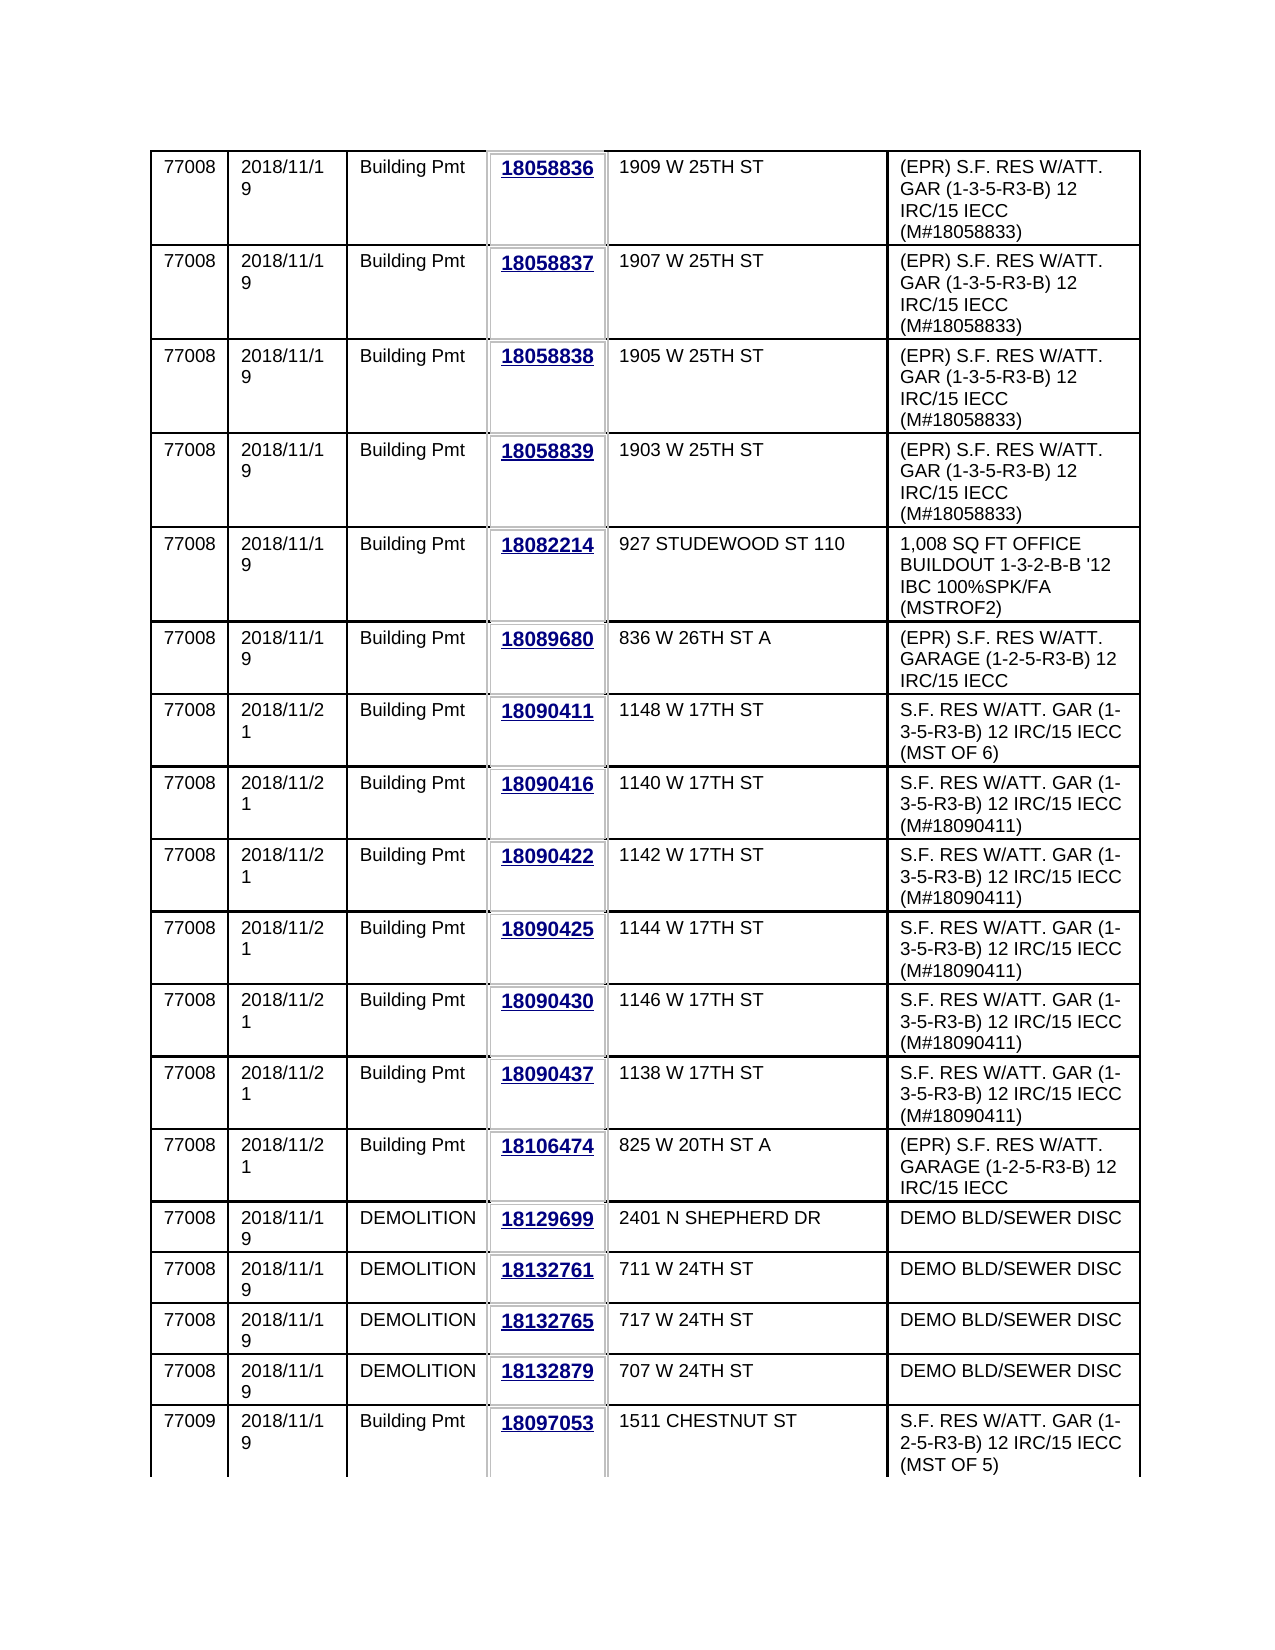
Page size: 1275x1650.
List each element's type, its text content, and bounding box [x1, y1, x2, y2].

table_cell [889, 246, 1139, 338]
table_cell 77008 [152, 913, 227, 983]
table_cell 18089680 [491, 625, 604, 693]
table_cell 77008 [152, 985, 227, 1055]
table_cell 1903 W 25TH ST [609, 434, 886, 526]
table_cell 1142 W 17TH ST [609, 840, 886, 910]
table_cell S.F. RES W/ATT. GAR (1-3-5-R3-B) 12 IRC/15 IECC (M#18090411) [889, 840, 1139, 910]
table_cell 18106474 [491, 1133, 604, 1200]
table_cell 18058839 [491, 437, 604, 526]
table_cell 1511 CHESTNUT ST [609, 1406, 886, 1477]
table_cell DEMOLITION [348, 1253, 486, 1302]
table_cell 77008 [152, 1304, 227, 1353]
table_cell 2018/11/21 [229, 985, 346, 1055]
table_cell Building Pmt [348, 913, 486, 983]
table_cell 77008 [152, 152, 227, 244]
table_cell 2018/11/19 [229, 246, 346, 338]
table_cell Building Pmt [348, 246, 486, 338]
table_cell 2018/11/19 [229, 340, 346, 432]
table_cell 2018/11/19 [229, 1203, 346, 1251]
table_cell S.F. RES W/ATT. GAR (1-3-5-R3-B) 12 IRC/15 IECC (M#18090411) [889, 913, 1139, 983]
table_cell 2018/11/21 [229, 768, 346, 838]
table_cell 2018/11/19 [229, 1406, 346, 1477]
table_cell 2401 N SHEPHERD DR [609, 1203, 886, 1251]
table_cell 18090437 [491, 1060, 604, 1128]
table_cell 18058837 [491, 249, 604, 338]
table_cell DEMOLITION [348, 1203, 486, 1251]
table_cell Building Pmt [348, 1130, 486, 1200]
table_cell 2018/11/19 [229, 1304, 346, 1353]
table_cell 1909 W 25TH ST [609, 152, 886, 244]
table_cell 77008 [152, 434, 227, 526]
table_cell 18082214 [491, 531, 604, 620]
table_cell 18090411 [491, 698, 604, 765]
table_cell 77008 [152, 340, 227, 432]
table_cell 18090416 [491, 770, 604, 838]
table_cell 77008 [152, 695, 227, 765]
table_cell 18058838 [491, 343, 604, 432]
table_cell Building Pmt [348, 152, 486, 244]
table_cell Building Pmt [348, 528, 486, 620]
table_cell 18132761 [491, 1256, 604, 1302]
table_cell 1138 W 17TH ST [609, 1058, 886, 1128]
table_cell 1140 W 17TH ST [609, 768, 886, 838]
table_cell 2018/11/21 [229, 695, 346, 765]
table_cell DEMOLITION [348, 1355, 486, 1404]
table_cell 1146 W 17TH ST [609, 985, 886, 1055]
table_cell 2018/11/21 [229, 1058, 346, 1128]
table_cell 2018/11/21 [229, 840, 346, 910]
table_cell 2018/11/19 [229, 528, 346, 620]
table_cell 18132879 [491, 1358, 604, 1404]
table_cell (EPR) S.F. RES W/ATT. GAR (1-3-5-R3-B) 12 IRC/15 IECC (M#18058833) [889, 434, 1139, 526]
table_cell 18132765 [491, 1307, 604, 1353]
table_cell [889, 152, 1139, 244]
table_cell (EPR) S.F. RES W/ATT. GARAGE (1-2-5-R3-B) 12 IRC/15 IECC [889, 1130, 1139, 1200]
table_cell 18058836 [491, 155, 604, 244]
table_cell S.F. RES W/ATT. GAR (1-3-5-R3-B) 12 IRC/15 IECC (MST OF 6) [889, 695, 1139, 765]
table_cell 1144 W 17TH ST [609, 913, 886, 983]
table_cell (EPR) S.F. RES W/ATT. GAR (1-3-5-R3-B) 12 IRC/15 IECC (M#18058833) [889, 340, 1139, 432]
table_cell 2018/11/21 [229, 1130, 346, 1200]
table_cell 77008 [152, 1253, 227, 1302]
table_cell DEMO BLD/SEWER DISC [889, 1355, 1139, 1404]
table_cell 77008 [152, 840, 227, 910]
table_cell 2018/11/19 [229, 1355, 346, 1404]
table_cell DEMO BLD/SEWER DISC [889, 1253, 1139, 1302]
table_cell 1905 W 25TH ST [609, 340, 886, 432]
table_cell Building Pmt [348, 695, 486, 765]
table_cell 2018/11/21 [229, 913, 346, 983]
table_cell 77008 [152, 246, 227, 338]
table_cell 77008 [152, 1203, 227, 1251]
table_cell S.F. RES W/ATT. GAR (1-3-5-R3-B) 12 IRC/15 IECC (M#18090411) [889, 985, 1139, 1055]
table_cell Building Pmt [348, 840, 486, 910]
table_cell 77008 [152, 1355, 227, 1404]
table_cell 18090422 [491, 843, 604, 910]
table_cell 18090425 [491, 915, 604, 983]
table_cell 2018/11/19 [229, 623, 346, 693]
table_cell 77009 [152, 1406, 227, 1477]
table_cell 1,008 SQ FT OFFICE BUILDOUT 1-3-2-B-B '12 IBC 100%SPK/FA (MSTROF2) [889, 528, 1139, 620]
table_cell DEMO BLD/SEWER DISC [889, 1203, 1139, 1251]
table_cell Building Pmt [348, 1406, 486, 1477]
table_cell 717 W 24TH ST [609, 1304, 886, 1353]
table_cell 77008 [152, 1058, 227, 1128]
table_cell Building Pmt [348, 985, 486, 1055]
table_cell Building Pmt [348, 1058, 486, 1128]
table_cell 18129699 [491, 1205, 604, 1251]
table_cell 77008 [152, 768, 227, 838]
table_cell 711 W 24TH ST [609, 1253, 886, 1302]
table_cell Building Pmt [348, 434, 486, 526]
table_cell Building Pmt [348, 623, 486, 693]
table_cell 1907 W 25TH ST [609, 246, 886, 338]
table_cell S.F. RES W/ATT. GAR (1-3-5-R3-B) 12 IRC/15 IECC (M#18090411) [889, 1058, 1139, 1128]
table_cell 707 W 24TH ST [609, 1355, 886, 1404]
table_cell 1148 W 17TH ST [609, 695, 886, 765]
table_cell 77008 [152, 1130, 227, 1200]
table_cell 18097053 [491, 1409, 604, 1477]
table_cell 2018/11/19 [229, 434, 346, 526]
table_cell DEMO BLD/SEWER DISC [889, 1304, 1139, 1353]
table_cell (EPR) S.F. RES W/ATT. GARAGE (1-2-5-R3-B) 12 IRC/15 IECC [889, 623, 1139, 693]
table_cell 2018/11/19 [229, 1253, 346, 1302]
table_cell 927 STUDEWOOD ST 110 [609, 528, 886, 620]
table_cell DEMOLITION [348, 1304, 486, 1353]
table_cell S.F. RES W/ATT. GAR (1-2-5-R3-B) 12 IRC/15 IECC (MST OF 5) [889, 1406, 1139, 1477]
table_cell 18090430 [491, 988, 604, 1055]
table_cell S.F. RES W/ATT. GAR (1-3-5-R3-B) 12 IRC/15 IECC (M#18090411) [889, 768, 1139, 838]
table_cell 825 W 20TH ST A [609, 1130, 886, 1200]
table_cell 836 W 26TH ST A [609, 623, 886, 693]
table_cell 77008 [152, 623, 227, 693]
table_cell 2018/11/19 [229, 152, 346, 244]
table_cell 77008 [152, 528, 227, 620]
table_cell Building Pmt [348, 340, 486, 432]
table_cell Building Pmt [348, 768, 486, 838]
